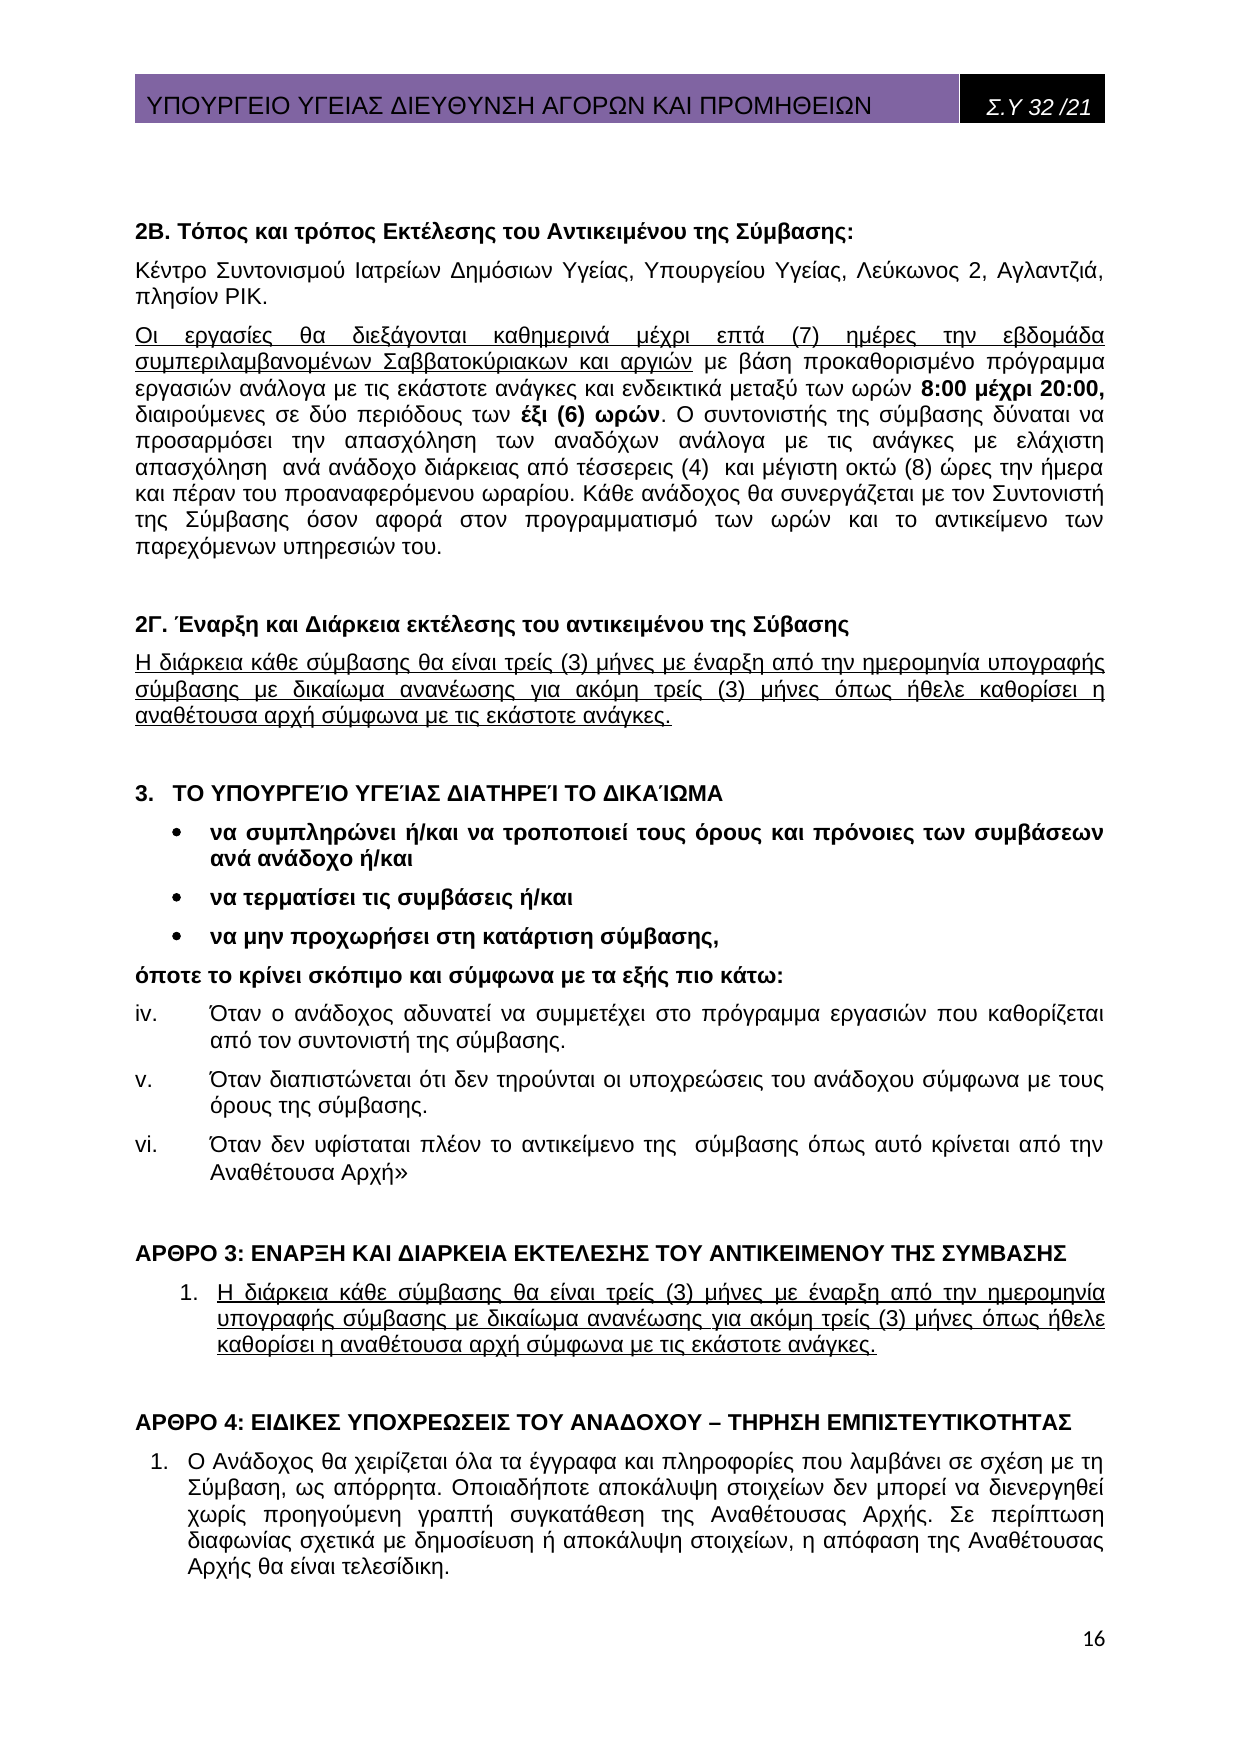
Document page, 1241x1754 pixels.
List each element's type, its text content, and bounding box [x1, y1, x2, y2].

list να συμπληρώνει ή/και να τροποποιεί τους όρους και πρόνοιες των συμβάσεων ανά ανάδοχο ή/και [172, 819, 1105, 871]
list Όταν δεν υφίσταται πλέον το αντικείμενο της σύμβασης όπως αυτό κρίνεται από την Αναθέτουσα Αρχή» [135, 1131, 1105, 1186]
list Όταν διαπιστώνεται ότι δεν τηρούνται οι υποχρεώσεις του ανάδοχου σύμφωνα με τους όρους της σύμβασης. [135, 1066, 1105, 1118]
subtitle Το Υπουργείο Υγείας διατηρεί το δικαίωμα [135, 780, 1105, 806]
text Κέντρο Συντονισμού Ιατρείων Δημόσιων Υγείας, Υπουργείου Υγείας, Λεύκωνος 2, Αγλαντζιά, πλησίον ΡΙΚ. [135, 257, 1105, 309]
text Η διάρκεια κάθε σύμβασης θα είναι τρείς (3) μήνες με έναρξη από την ημερομηνία υπογραφής σύμβασης με δικαίωμα ανανέωσης για ακόμη τρείς (3) μήνες όπως ήθελε καθορίσει η αναθέτουσα αρχή σύμφωνα με τις εκάστοτε ανάγκες. [135, 673, 1105, 699]
subtitle ΑΡΘΡΟ 4: ΕΙΔΙΚΕΣ ΥΠΟΧΡΕΩΣΕΙΣ ΤΟΥ ΑΝΑΔΟΧΟΥ – ΤΗΡΗΣΗ ΕΜΠΙΣΤΕΥΤΙΚΟΤΗΤΑΣ [135, 1409, 1105, 1435]
text 2Β. Τόπος και τρόπος Εκτέλεσης του Αντικειμένου της Σύμβασης: [135, 218, 1105, 244]
list Η διάρκεια κάθε σύμβασης θα είναι τρείς (3) μήνες με έναρξη από την ημερομηνία υπογραφής σύμβασης με δικαίωμα ανανέωσης για ακόμη τρείς (3) μήνες όπως ήθελε καθορίσει η αναθέτουσα αρχή σύμφωνα με τις εκάστοτε ανάγκες. [179, 1278, 1105, 1358]
list Όταν ο ανάδοχος αδυνατεί να συμμετέχει στο πρόγραμμα εργασιών που καθορίζεται από τον συντονιστή της σύμβασης. [135, 1000, 1105, 1053]
text όποτε το κρίνει σκόπιμο και σύμφωνα με τα εξής πιο κάτω: [135, 962, 1105, 988]
text 2Γ. Έναρξη και Διάρκεια εκτέλεσης του αντικειμένου της Σύβασης [135, 611, 1105, 637]
text Η διάρκεια κάθε σύμβασης θα είναι τρείς (3) μήνες με έναρξη από την ημερομηνία υπογραφής σύμβασης με δικαίωμα ανανέωσης για ακόμη τρείς (3) μήνες όπως ήθελε καθορίσει η αναθέτουσα αρχή σύμφωνα με τις εκάστοτε ανάγκες. [135, 700, 1105, 728]
list να μην προχωρήσει στη κατάρτιση σύμβασης, [172, 923, 1105, 949]
subtitle ΑΡΘΡΟ 3: ΕΝΑΡΞΗ ΚΑΙ ΔΙΑΡΚΕΙΑ ΕΚΤΕΛΕΣΗΣ ΤΟΥ ΑΝΤΙΚΕΙΜΕΝΟΥ ΤΗΣ ΣΥΜΒΑΣΗΣ [135, 1240, 1105, 1266]
list να τερματίσει τις συμβάσεις ή/και [172, 884, 1105, 910]
text Οι εργασίες θα διεξάγονται καθημερινά μέχρι επτά (7) ημέρες την εβδομάδα συμπεριλαμβανομένων Σαββατοκύριακων και αργιών με βάση προκαθορισμένο πρόγραμμα εργασιών ανάλογα με τις εκάστοτε ανάγκες και ενδεικτικά μεταξύ των ωρών 8:00 μέχρι 20:00, διαιρούμενες σε δύο περιόδους των έξι (6) ωρών. Ο συντονιστής της σύμβασης δύναται να προσαρμόσει την απασχόληση των αναδόχων ανάλογα με τις ανάγκες με ελάχιστη απασχόληση ανά ανάδοχο διάρκειας από τέσσερεις (4) και μέγιστη οκτώ (8) ώρες την ήμερα και πέραν του προαναφερόμενου ωραρίου. Κάθε ανάδοχος θα συνεργάζεται με τον Συντονιστή της Σύμβασης όσον αφορά στον προγραμματισμό των ωρών και το αντικείμενο των παρεχόμενων υπηρεσιών του. [135, 346, 1105, 559]
text Η διάρκεια κάθε σύμβασης θα είναι τρείς (3) μήνες με έναρξη από την ημερομηνία υπογραφής σύμβασης με δικαίωμα ανανέωσης για ακόμη τρείς (3) μήνες όπως ήθελε καθορίσει η αναθέτουσα αρχή σύμφωνα με τις εκάστοτε ανάγκες. [135, 649, 1105, 672]
list Ο Ανάδοχος θα χειρίζεται όλα τα έγγραφα και πληροφορίες που λαμβάνει σε σχέση με τη Σύμβαση, ως απόρρητα. Οποιαδήποτε αποκάλυψη στοιχείων δεν μπορεί να διενεργηθεί χωρίς προηγούμενη γραπτή συγκατάθεση της Αναθέτουσας Αρχής. Σε περίπτωση διαφωνίας σχετικά με δημοσίευση ή αποκάλυψη στοιχείων, η απόφαση της Αναθέτουσας Αρχής θα είναι τελεσίδικη. [150, 1448, 1105, 1579]
